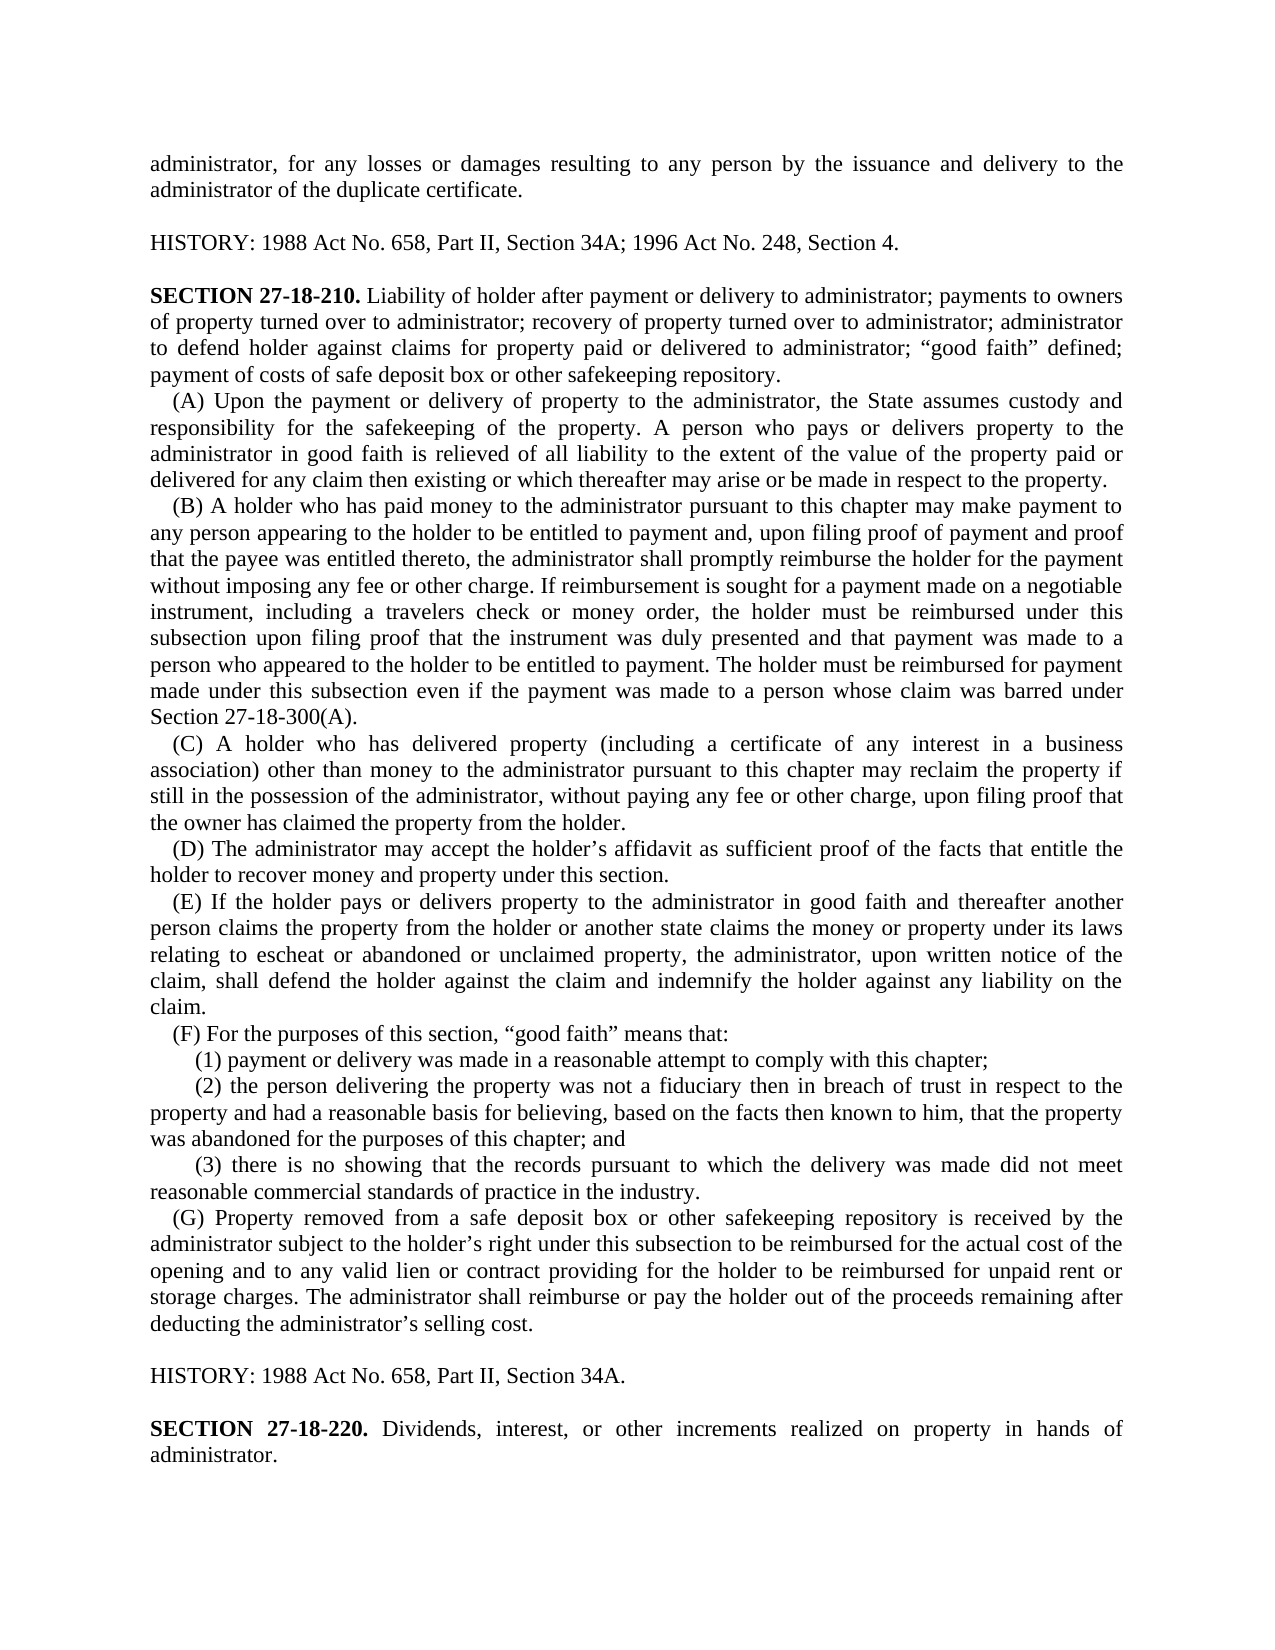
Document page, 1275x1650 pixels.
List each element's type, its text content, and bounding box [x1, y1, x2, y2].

text (1) payment or delivery was made in a reasonable attempt to comply with this chapter; [150, 1046, 1125, 1072]
text (B) A holder who has paid money to the administrator pursuant to this chapter may make payment to any person appearing to the holder to be entitled to payment and, upon filing proof of payment and proof that the payee was entitled thereto, the administrator shall promptly reimburse the holder for the payment without imposing any fee or other charge. If reimbursement is sought for a payment made on a negotiable instrument, including a travelers check or money order, the holder must be reimbursed under this subsection upon filing proof that the instrument was duly presented and that payment was made to a person who appeared to the holder to be entitled to payment. The holder must be reimbursed for payment made under this subsection even if the payment was made to a person whose claim was barred under Section 27-18-300(A). [150, 493, 1125, 730]
text (A) Upon the payment or delivery of property to the administrator, the State assumes custody and responsibility for the safekeeping of the property. A person who pays or delivers property to the administrator in good faith is relieved of all liability to the extent of the value of the property paid or delivered for any claim then existing or which thereafter may arise or be made in respect to the property. [150, 387, 1125, 493]
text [150, 150, 1125, 203]
text (D) The administrator may accept the holder’s affidavit as sufficient proof of the facts that entitle the holder to recover money and property under this section. [150, 835, 1125, 888]
text (2) the person delivering the property was not a fiduciary then in breach of trust in respect to the property and had a reasonable basis for believing, based on the facts then known to him, that the property was abandoned for the purposes of this chapter; and [150, 1072, 1125, 1151]
text SECTION 27-18-210. Liability of holder after payment or delivery to administrator; payments to owners of property turned over to administrator; recovery of property turned over to administrator; administrator to defend holder against claims for property paid or delivered to administrator; “good faith” defined; payment of costs of safe deposit box or other safekeeping repository. [150, 282, 1125, 387]
text (3) there is no showing that the records pursuant to which the delivery was made did not meet reasonable commercial standards of practice in the industry. [150, 1151, 1125, 1204]
text (C) A holder who has delivered property (including a certificate of any interest in a business association) other than money to the administrator pursuant to this chapter may reclaim the property if still in the possession of the administrator, without paying any fee or other charge, upon filing proof that the owner has claimed the property from the holder. [150, 730, 1125, 835]
text HISTORY: 1988 Act No. 658, Part II, Section 34A. [150, 1362, 1125, 1389]
text (G) Property removed from a safe deposit box or other safekeeping repository is received by the administrator subject to the holder’s right under this subsection to be reimbursed for the actual cost of the opening and to any valid lien or contract providing for the holder to be reimbursed for unpaid rent or storage charges. The administrator shall reimburse or pay the holder out of the proceeds remaining after deducting the administrator’s selling cost. [150, 1204, 1125, 1336]
text (E) If the holder pays or delivers property to the administrator in good faith and thereafter another person claims the property from the holder or another state claims the money or property under its laws relating to escheat or abandoned or unclaimed property, the administrator, upon written notice of the claim, shall defend the holder against the claim and indemnify the holder against any liability on the claim. [150, 888, 1125, 1020]
text SECTION 27-18-220. Dividends, interest, or other increments realized on property in hands of administrator. [150, 1415, 1125, 1468]
text (F) For the purposes of this section, “good faith” means that: [150, 1020, 1125, 1046]
text HISTORY: 1988 Act No. 658, Part II, Section 34A; 1996 Act No. 248, Section 4. [150, 229, 1125, 255]
